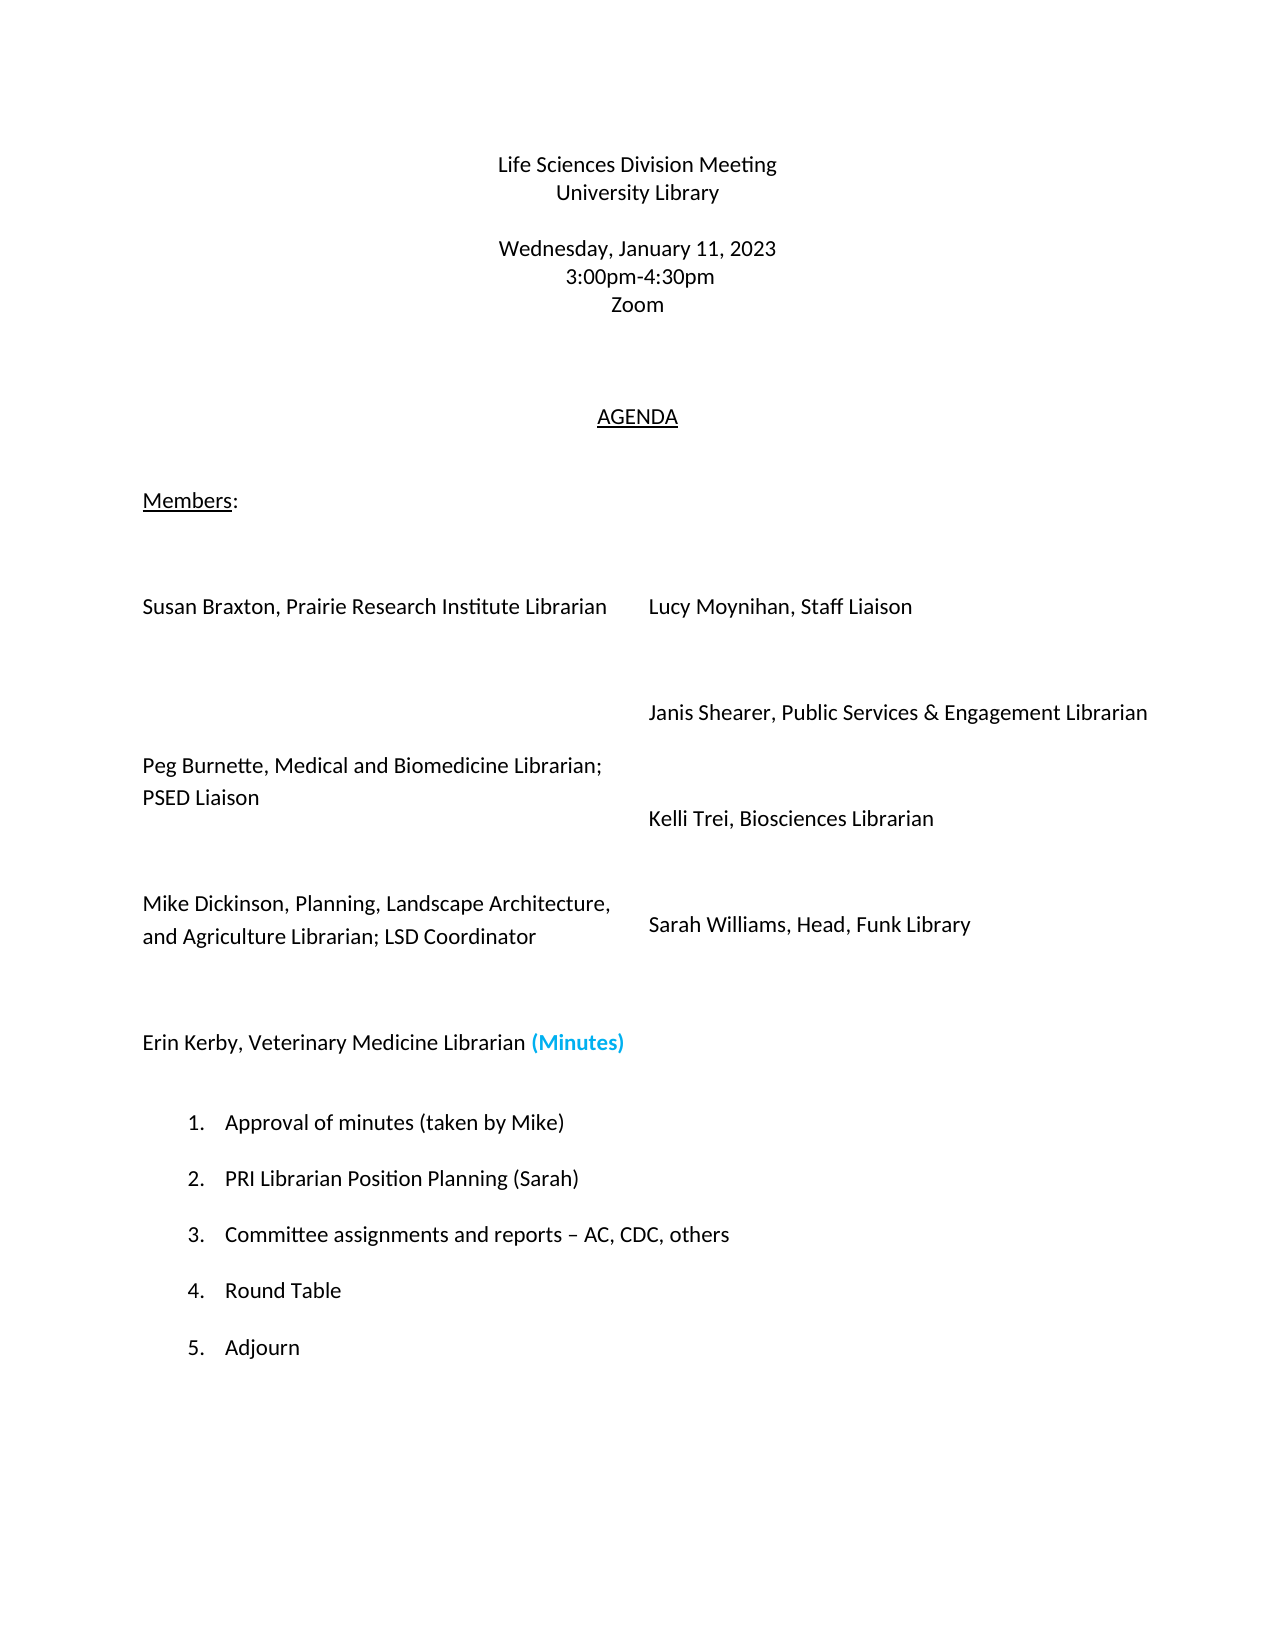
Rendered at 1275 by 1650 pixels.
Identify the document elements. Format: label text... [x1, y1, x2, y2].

list Round Table [187, 1277, 1125, 1305]
text AGENDA [150, 402, 1125, 430]
text Zoom [150, 290, 1125, 318]
text University Library [150, 178, 1125, 206]
table_header Members: Susan Braxton, Prairie Research Institute Librarian Peg Burnette, Medical and Biomedicine Librarian; PSED Liaison Mike Dickinson, Planning, Landscape Architecture, and Agriculture Librarian; LSD Coordinator Erin Kerby, Veterinary Medicine Librarian (Minutes) [131, 486, 637, 1081]
list PRI Librarian Position Planning (Sarah) [187, 1164, 1125, 1193]
table_header Lucy Moynihan, Staff Liaison Janis Shearer, Public Services & Engagement Librarian Kelli Trei, Biosciences Librarian Sarah Williams, Head, Funk Library [638, 486, 1172, 1081]
list Committee assignments and reports – AC, CDC, others [187, 1221, 1125, 1249]
text Life Sciences Division Meeting [150, 150, 1125, 178]
list Adjourn [187, 1333, 1125, 1361]
list Approval of minutes (taken by Mike) [187, 1108, 1125, 1137]
text 3:00pm-4:30pm [150, 262, 1125, 290]
text Wednesday, January 11, 2023 [150, 234, 1125, 262]
